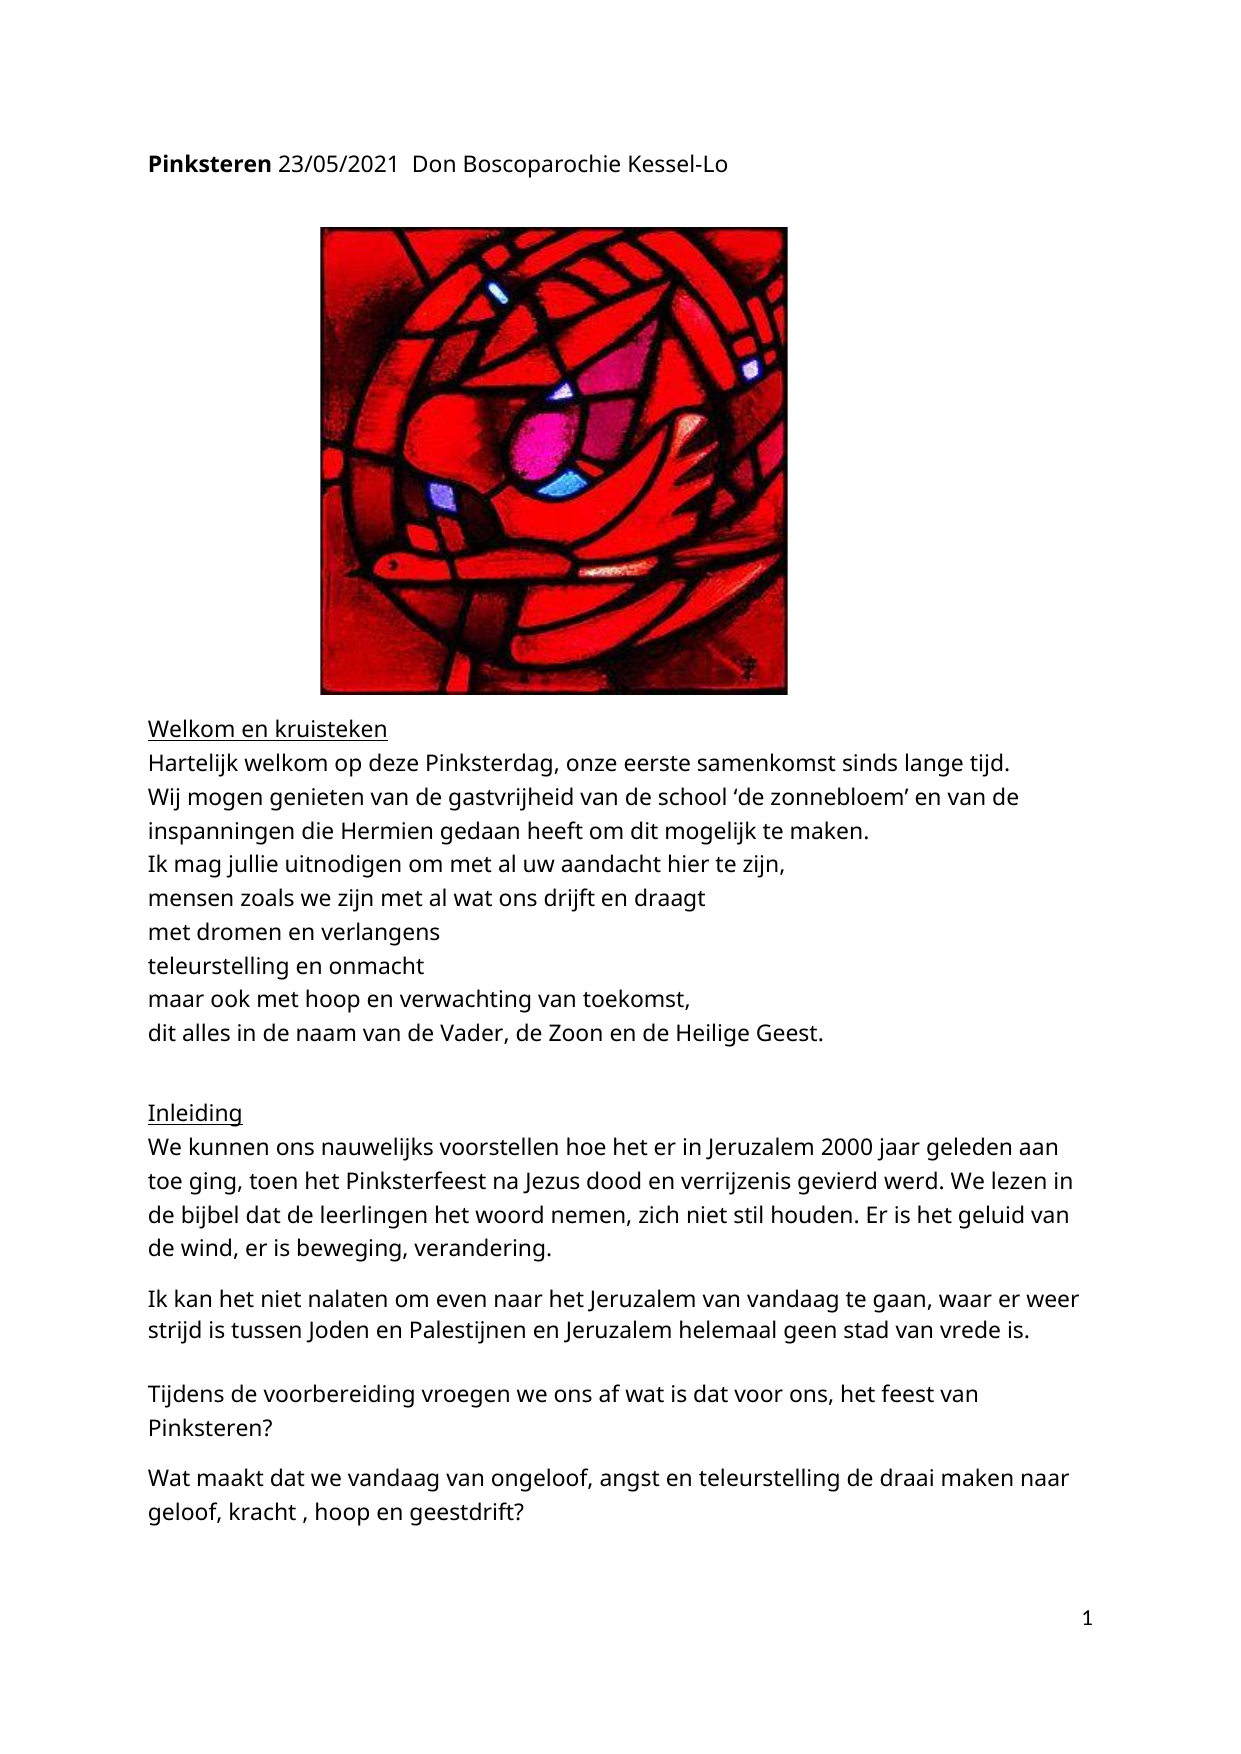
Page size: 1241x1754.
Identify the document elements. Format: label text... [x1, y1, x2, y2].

text Ik kan het niet nalaten om even naar het Jeruzalem van vandaag te gaan, waar er weer strijd is tussen Joden en Palestijnen en Jeruzalem helemaal geen stad van vrede is. [148, 1283, 1093, 1345]
text Pinksteren 23/05/2021 Don Boscoparochie Kessel-Lo [148, 148, 1093, 209]
text Wat maakt dat we vandaag van ongeloof, angst en teleurstelling de draai maken naar geloof, kracht , hoop en geestdrift? [148, 1462, 1093, 1527]
text Welkom en kruisteken Hartelijk welkom op deze Pinksterdag, onze eerste samenkomst sinds lange tijd. Wij mogen genieten van de gastvrijheid van de school ‘de zonnebloem’ en van de inspanningen die Hermien gedaan heeft om dit mogelijk te maken. Ik mag jullie uitnodigen om met al uw aandacht hier te zijn, mensen zoals we zijn met al wat ons drijft en draagt met dromen en verlangens teleurstelling en onmacht maar ook met hoop en verwachting van toekomst, dit alles in de naam van de Vader, de Zoon en de Heilige Geest. [148, 713, 1093, 1078]
picture [320, 227, 788, 695]
text Inleiding We kunnen ons nauwelijks voorstellen hoe het er in Jeruzalem 2000 jaar geleden aan toe ging, toen het Pinksterfeest na Jezus dood en verrijzenis gevierd werd. We lezen in de bijbel dat de leerlingen het woord nemen, zich niet stil houden. Er is het geluid van de wind, er is beweging, verandering. [148, 1097, 1093, 1264]
text Tijdens de voorbereiding vroegen we ons af wat is dat voor ons, het feest van Pinksteren? [148, 1378, 1093, 1443]
